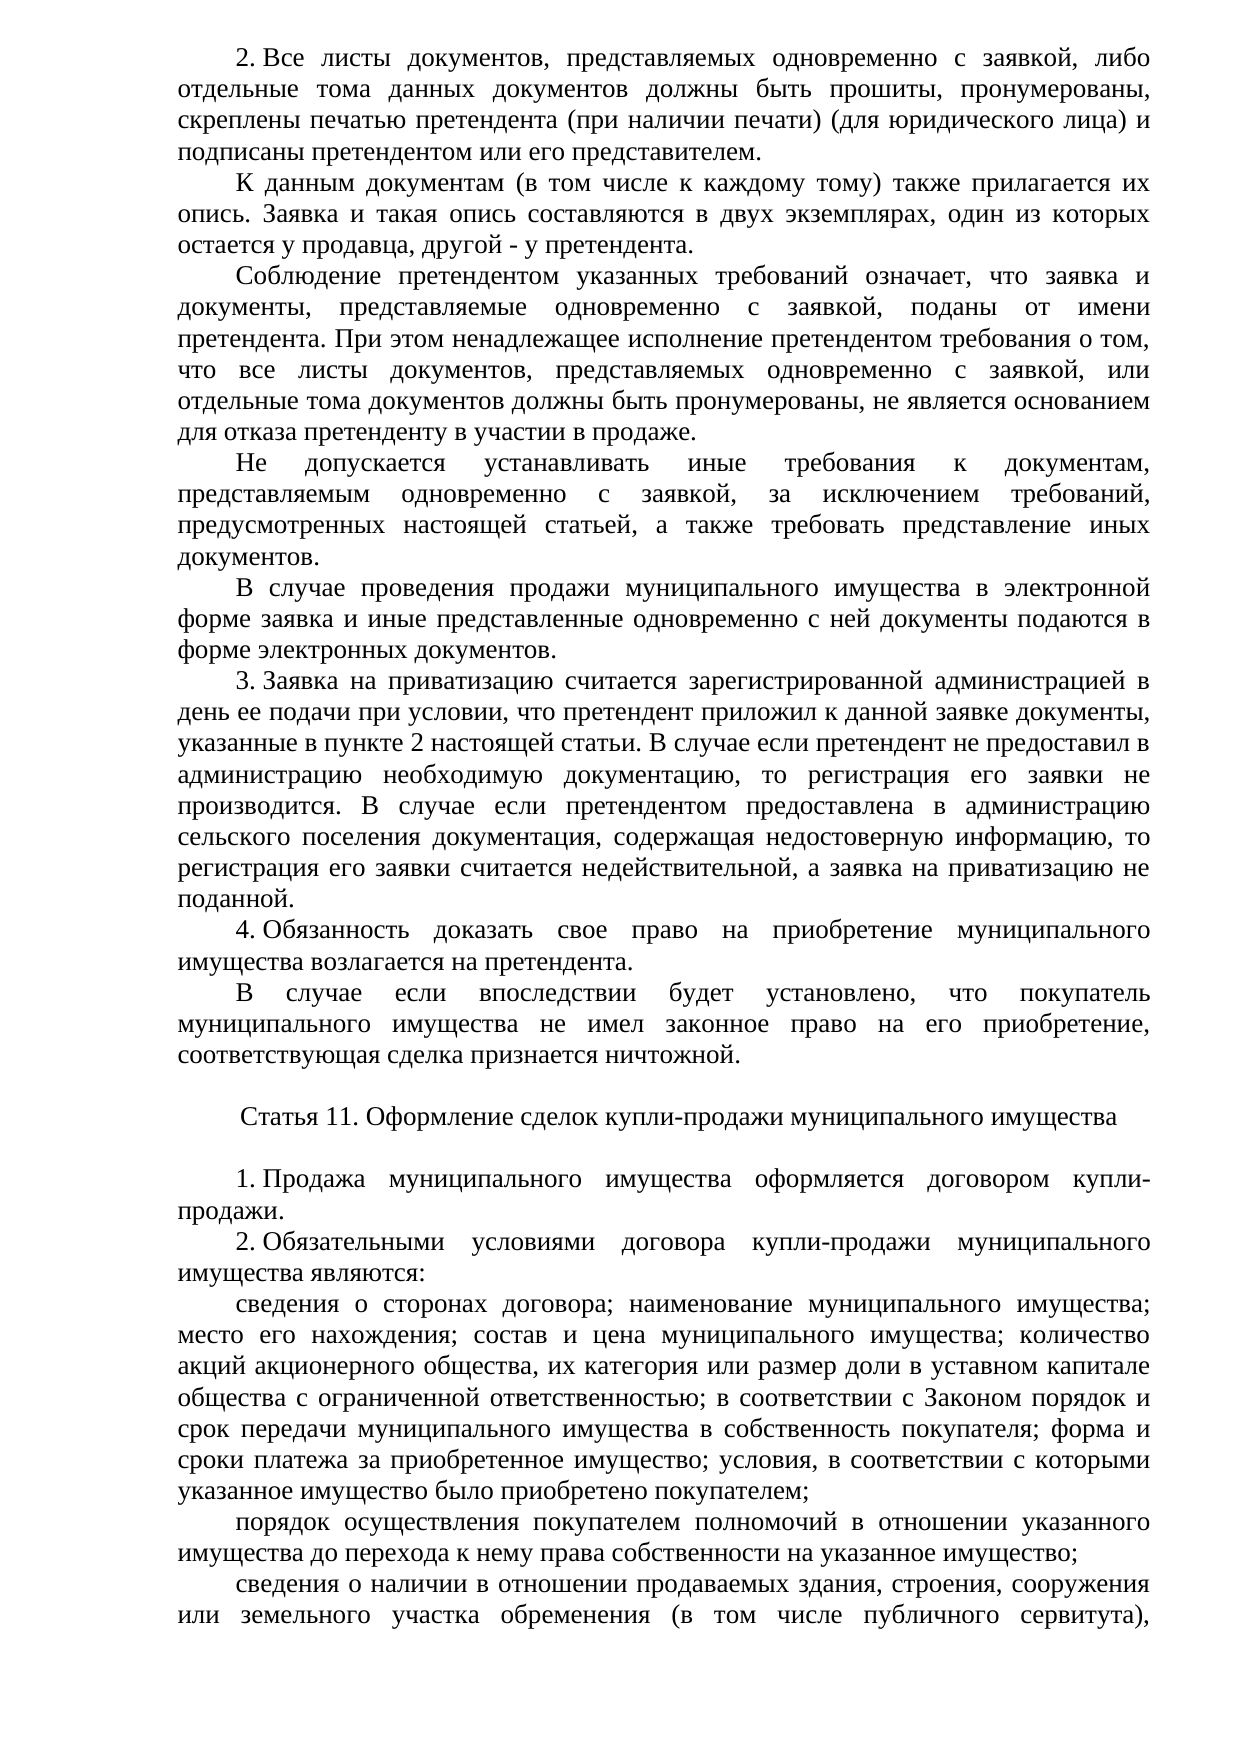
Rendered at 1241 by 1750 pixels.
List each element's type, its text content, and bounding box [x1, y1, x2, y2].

text сведения о сторонах договора; наименование муниципального имущества; место его нахождения; состав и цена муниципального имущества; количество акций акционерного общества, их категория или размер доли в уставном капитале общества с ограниченной ответственностью; в соответствии с Законом порядок и срок передачи муниципального имущества в собственность покупателя; форма и сроки платежа за приобретенное имущество; условия, в соответствии с которыми указанное имущество было приобретено покупателем; [177, 1287, 1152, 1505]
text Статья 11. Оформление сделок купли-продажи муниципального имущества [177, 1100, 1152, 1131]
text В случае проведения продажи муниципального имущества в электронной форме заявка и иные представленные одновременно с ней документы подаются в форме электронных документов. [177, 571, 1152, 664]
text 3. Заявка на приватизацию считается зарегистрированной администрацией в день ее подачи при условии, что претендент приложил к данной заявке документы, указанные в пункте 2 настоящей статьи. В случае если претендент не предоставил в администрацию необходимую документацию, то регистрация его заявки не производится. В случае если претендентом предоставлена в администрацию сельского поселения документация, содержащая недостоверную информацию, то регистрация его заявки считается недействительной, а заявка на приватизацию не поданной. [177, 664, 1152, 913]
text 4. Обязанность доказать свое право на приобретение муниципального имущества возлагается на претендента. [177, 913, 1152, 976]
text К данным документам (в том числе к каждому тому) также прилагается их опись. Заявка и такая опись составляются в двух экземплярах, один из которых остается у продавца, другой - у претендента. [177, 166, 1152, 259]
text 2. Обязательными условиями договора купли-продажи муниципального имущества являются: [177, 1225, 1152, 1287]
text 1. Продажа муниципального имущества оформляется договором купли-продажи. [177, 1163, 1152, 1225]
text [177, 1567, 1152, 1630]
text порядок осуществления покупателем полномочий в отношении указанного имущества до перехода к нему права собственности на указанное имущество; [177, 1505, 1152, 1567]
text В случае если впоследствии будет установлено, что покупатель муниципального имущества не имел законное право на его приобретение, соответствующая сделка признается ничтожной. [177, 976, 1152, 1069]
text Соблюдение претендентом указанных требований означает, что заявка и документы, представляемые одновременно с заявкой, поданы от имени претендента. При этом ненадлежащее исполнение претендентом требования о том, что все листы документов, представляемых одновременно с заявкой, или отдельные тома документов должны быть пронумерованы, не является основанием для отказа претенденту в участии в продаже. [177, 259, 1152, 446]
text 2. Все листы документов, представляемых одновременно с заявкой, либо отдельные тома данных документов должны быть прошиты, пронумерованы, скреплены печатью претендента (при наличии печати) (для юридического лица) и подписаны претендентом или его представителем. [177, 41, 1152, 166]
text Не допускается устанавливать иные требования к документам, представляемым одновременно с заявкой, за исключением требований, предусмотренных настоящей статьей, а также требовать представление иных документов. [177, 446, 1152, 571]
